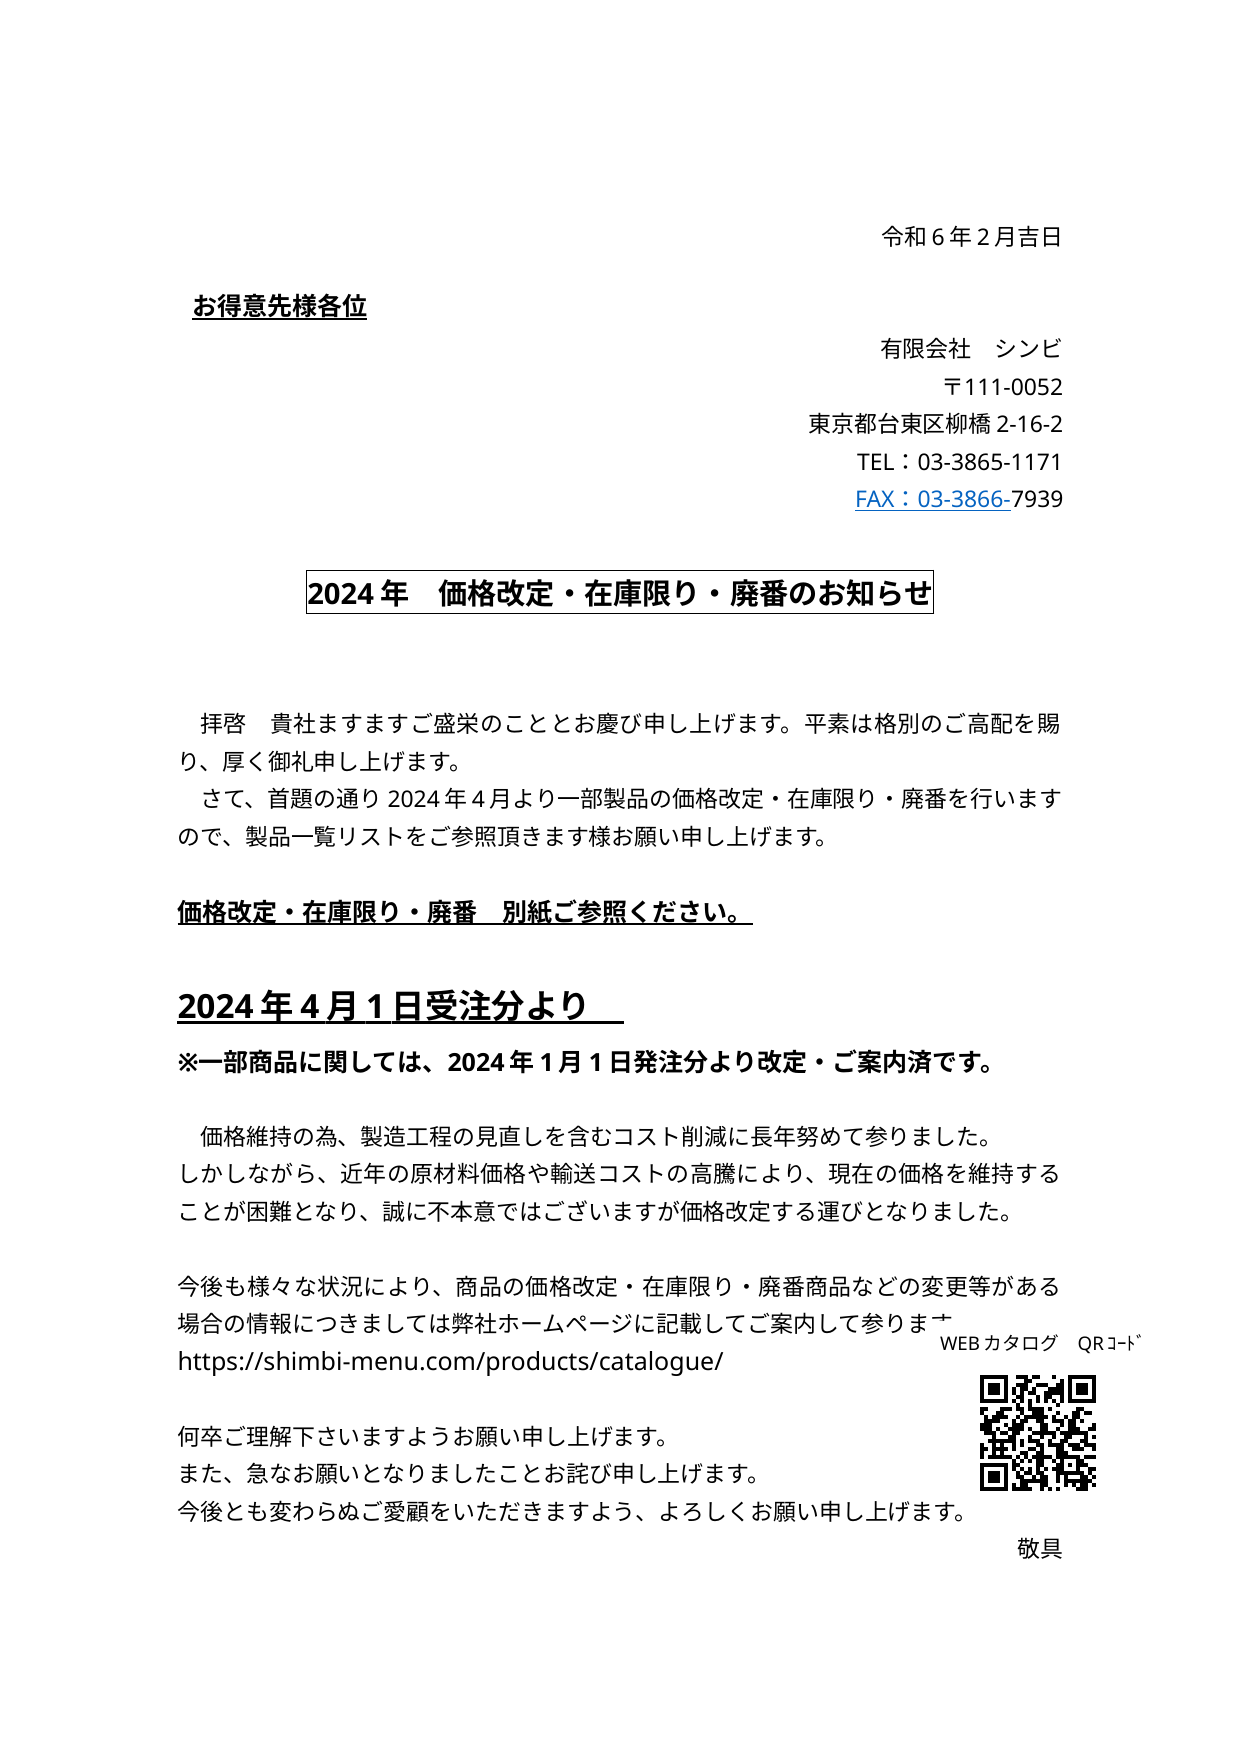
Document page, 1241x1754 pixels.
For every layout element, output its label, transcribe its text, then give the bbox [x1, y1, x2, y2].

text TEL：03-3865-1171 [177, 442, 1063, 479]
text ※一部商品に関しては、2024年1月1日発注分より改定・ご案内済です。 [177, 1042, 1063, 1079]
text 東京都台東区柳橋2-16-2 [177, 404, 1063, 442]
text しかしながら、近年の原材料価格や輸送コストの高騰により、現在の価格を維持することが困難となり、誠に不本意ではございますが価格改定する運びとなりました。 [177, 1154, 1063, 1229]
text 〒111-0052 [177, 367, 1063, 404]
text 2024年4月1日受注分より [177, 967, 1063, 1042]
text 何卒ご理解下さいますようお願い申し上げます。 [177, 1417, 968, 1454]
text FAX：03-3866-7939 [177, 479, 1063, 517]
text 価格改定・在庫限り・廃番 別紙ご参照ください。 [177, 892, 1063, 929]
text さて、首題の通り2024年4月より一部製品の価格改定・在庫限り・廃番を行いますので、製品一覧リストをご参照頂きます様お願い申し上げます。 [177, 779, 1063, 854]
text 令和6年2月吉日 [177, 217, 1063, 254]
text 2024年 価格改定・在庫限り・廃番のお知らせ [177, 554, 1063, 629]
text 有限会社 シンビ [177, 329, 1063, 367]
text https://shimbi-menu.com/products/catalogue/ [177, 1342, 968, 1379]
picture [968, 1370, 1108, 1503]
text 今後とも変わらぬご愛顧をいただきますよう、よろしくお願い申し上げます。 [177, 1492, 1063, 1529]
text 拝啓 貴社ますますご盛栄のこととお慶び申し上げます。平素は格別のご高配を賜り、厚く御礼申し上げます。 [177, 704, 1063, 779]
text また、急なお願いとなりましたことお詫び申し上げます。 [177, 1454, 968, 1492]
text 敬具 [177, 1529, 1063, 1567]
text 価格維持の為、製造工程の見直しを含むコスト削減に長年努めて参りました。 [177, 1117, 1063, 1154]
text 今後も様々な状況により、商品の価格改定・在庫限り・廃番商品などの変更等がある場合の情報につきましては弊社ホームページに記載してご案内して参ります。 [177, 1267, 1063, 1342]
